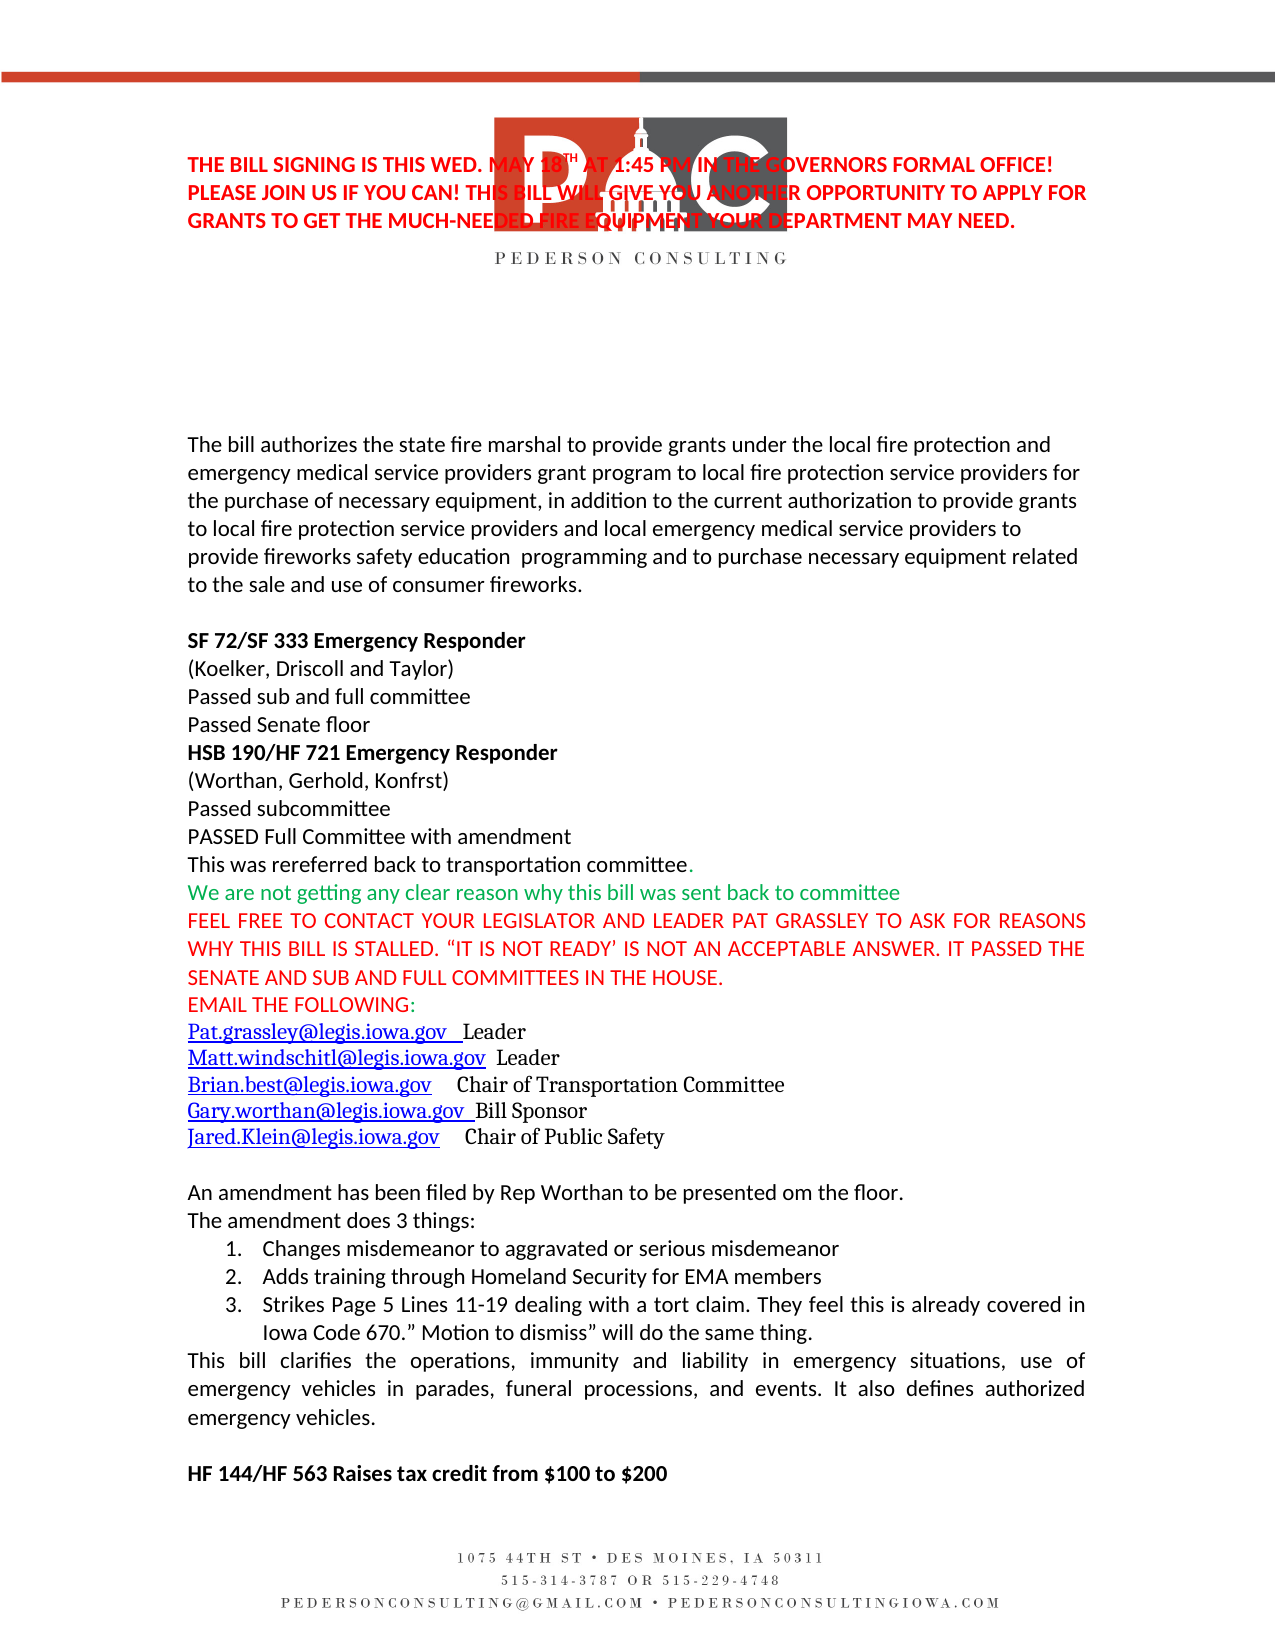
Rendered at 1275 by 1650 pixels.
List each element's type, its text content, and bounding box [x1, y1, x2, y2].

text The amendment does 3 things: [187, 1206, 1087, 1234]
text This bill clarifies the operations, immunity and liability in emergency situations, use of emergency vehicles in parades, funeral processions, and events. It also defines authorized emergency vehicles. [187, 1347, 1087, 1431]
text HSB 190/HF 721 Emergency Responder [187, 738, 1087, 766]
text The bill authorizes the state fire marshal to provide grants under the local fire protection and emergency medical service providers grant program to local fire protection service providers for the purchase of necessary equipment, in addition to the current authorization to provide grants to local fire protection service providers and local emergency medical service providers to provide fireworks safety education programming and to purchase necessary equipment related to the sale and use of consumer fireworks. [187, 430, 1087, 598]
list Adds training through Homeland Security for EMA members [225, 1262, 1087, 1291]
text (Koelker, Driscoll and Taylor) [187, 654, 1087, 682]
text Passed Senate floor [187, 710, 1087, 738]
text Matt.windschitl@legis.iowa.gov Leader [187, 1045, 1087, 1071]
text Jared.Klein@legis.iowa.gov Chair of Public Safety [187, 1124, 1087, 1150]
text Passed sub and full committee [187, 682, 1087, 710]
text (Worthan, Gerhold, Konfrst) [187, 766, 1087, 794]
text PLEASE JOIN US IF YOU CAN! THIS BILL WILL GIVE YOU ANOTHER OPPORTUNITY TO APPLY FOR GRANTS TO GET THE MUCH-NEEDED FIRE EQUIPMENT YOUR DEPARTMENT MAY NEED. [187, 178, 1087, 234]
text This was rereferred back to transportation committee. [187, 851, 1087, 878]
text THE BILL SIGNING IS THIS WED. MAY 18TH AT 1:45 PM IN THE GOVERNORS FORMAL OFFICE! [187, 150, 1087, 178]
text An amendment has been filed by Rep Worthan to be presented om the floor. [187, 1178, 1087, 1206]
list Changes misdemeanor to aggravated or serious misdemeanor [225, 1234, 1087, 1262]
text Passed subcommittee [187, 794, 1087, 822]
list Strikes Page 5 Lines 11-19 dealing with a tort claim. They feel this is already covered in Iowa Code 670.” Motion to dismiss” will do the same thing. [225, 1291, 1087, 1347]
text FEEL FREE TO CONTACT YOUR LEGISLATOR AND LEADER PAT GRASSLEY TO ASK FOR REASONS WHY THIS BILL IS STALLED. “IT IS NOT READY’ IS NOT AN ACCEPTABLE ANSWER. IT PASSED THE SENATE AND SUB AND FULL COMMITTEES IN THE HOUSE. [187, 907, 1087, 991]
picture [0, 1, 1275, 1650]
text HF 144/HF 563 Raises tax credit from $100 to $200 [187, 1459, 1087, 1487]
text Gary.worthan@legis.iowa.gov Bill Sponsor [187, 1098, 1087, 1124]
text SF 72/SF 333 Emergency Responder [187, 626, 1087, 654]
text Brian.best@legis.iowa.gov Chair of Transportation Committee [187, 1071, 1087, 1098]
text We are not getting any clear reason why this bill was sent back to committee [187, 878, 1087, 907]
text EMAIL THE FOLLOWING: [187, 991, 1087, 1019]
text Pat.grassley@legis.iowa.gov Leader [187, 1019, 1087, 1045]
text PASSED Full Committee with amendment [187, 822, 1087, 851]
